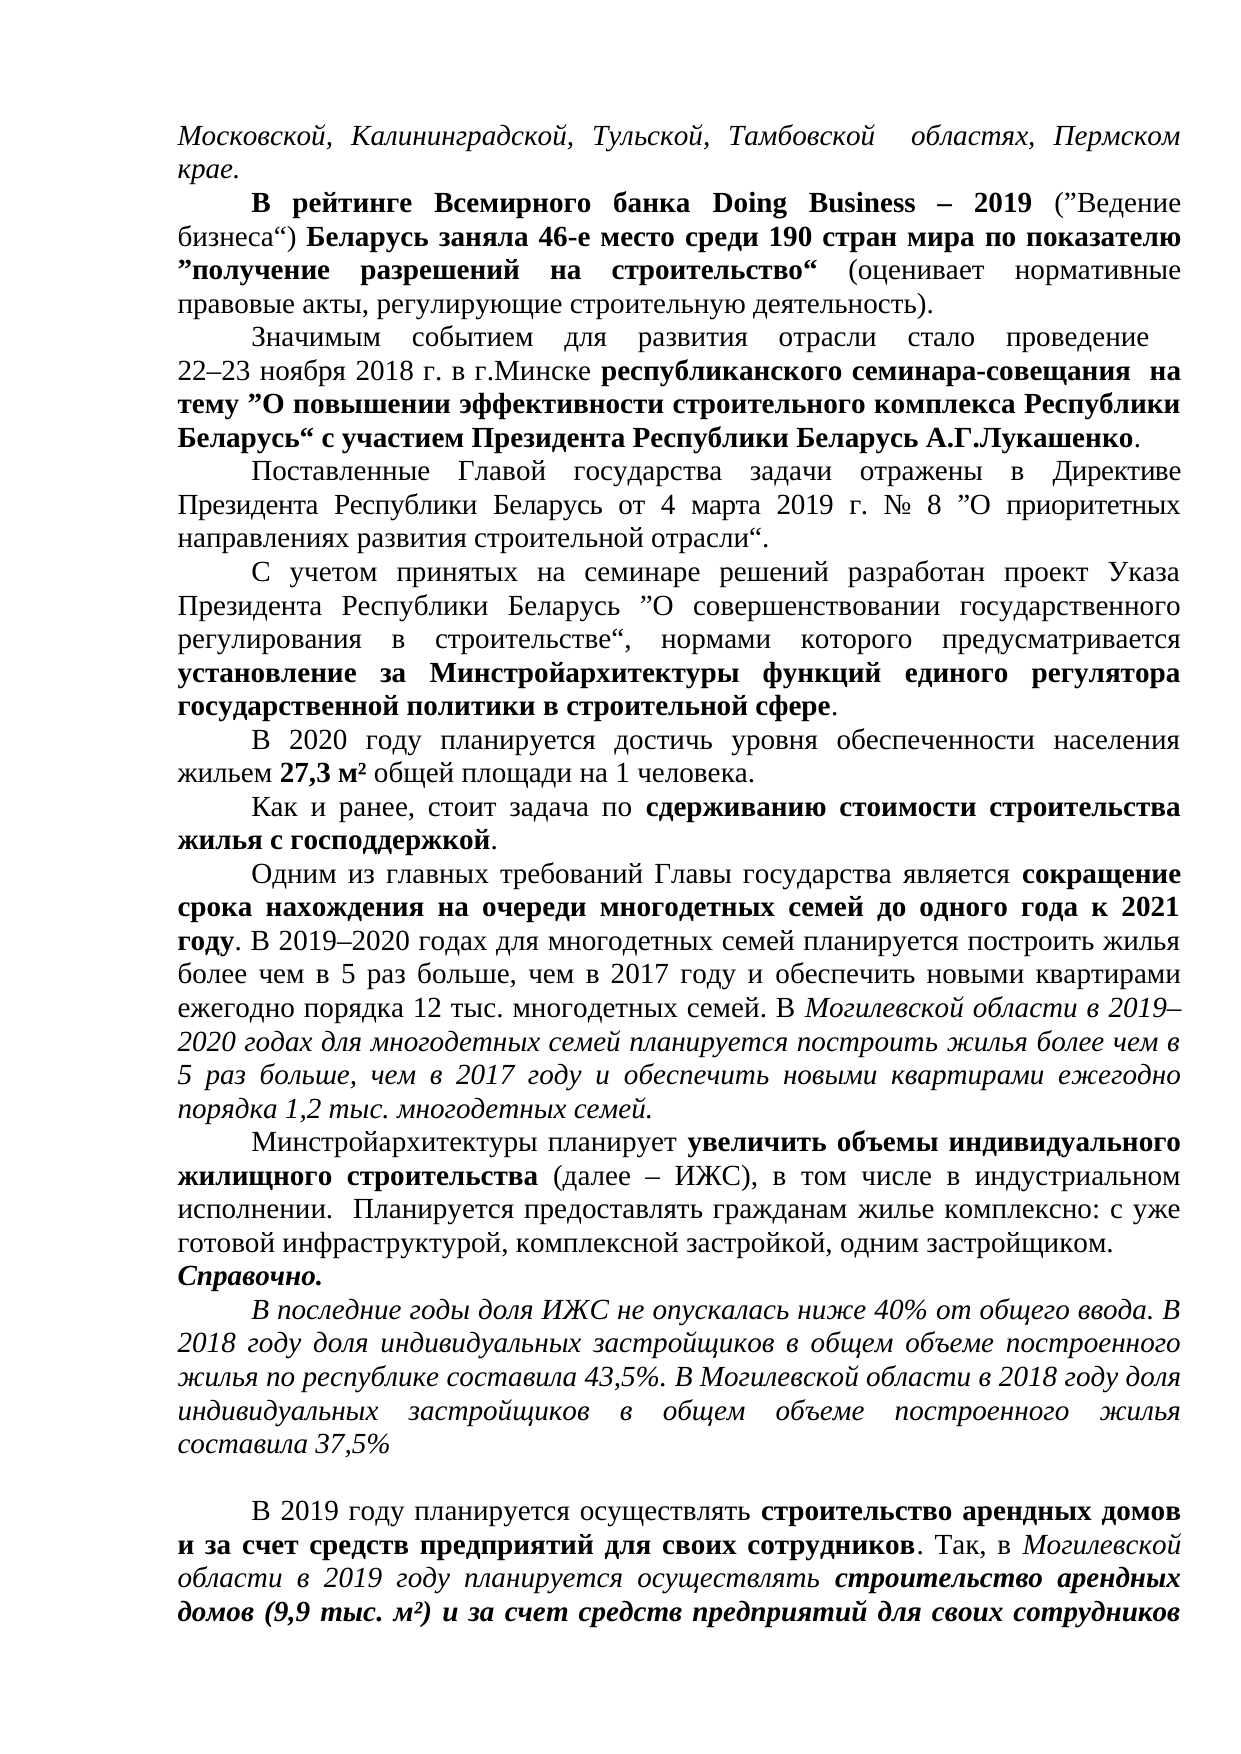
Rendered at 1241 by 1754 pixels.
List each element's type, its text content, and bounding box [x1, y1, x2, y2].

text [177, 1493, 1181, 1627]
text Одним из главных требований Главы государства является сокращение срока нахождения на очереди многодетных семей до одного года к 2021 году. В 2019–2020 годах для многодетных семей планируется построить жилья более чем в 5 раз больше, чем в 2017 году и обеспечить новыми квартирами ежегодно порядка 12 тыс. многодетных семей. В Могилевской области в 2019–2020 годах для многодетных семей планируется построить жилья более чем в 5 раз больше, чем в 2017 году и обеспечить новыми квартирами ежегодно порядка 1,2 тыс. многодетных семей. [177, 856, 1181, 1124]
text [177, 118, 1181, 185]
text Значимым событием для развития отрасли стало проведение 22–23 ноября 2018 г. в г.Минске республиканского семинара-совещания на тему ”О повышении эффективности строительного комплекса Республики Беларусь“ с участием Президента Республики Беларусь А.Г.Лукашенко. [177, 319, 1181, 453]
text Поставленные Главой государства задачи отражены в Директиве Президента Республики Беларусь от 4 марта 2019 г. № 8 ”О приоритетных направлениях развития строительной отрасли“. [177, 453, 1181, 554]
text Минстройархитектуры планирует увеличить объемы индивидуального жилищного строительства (далее – ИЖС), в том числе в индустриальном исполнении. Планируется предоставлять гражданам жилье комплексно: с уже готовой инфраструктурой, комплексной застройкой, одним застройщиком. [177, 1124, 1181, 1258]
text Как и ранее, стоит задача по сдерживанию стоимости строительства жилья с господдержкой. [177, 789, 1181, 856]
text В последние годы доля ИЖС не опускалась ниже 40% от общего ввода. В 2018 году доля индивидуальных застройщиков в общем объеме построенного жилья по республике составила 43,5%. В Могилевской области в 2018 году доля индивидуальных застройщиков в общем объеме построенного жилья составила 37,5% [177, 1292, 1181, 1460]
text С учетом принятых на семинаре решений разработан проект Указа Президента Республики Беларусь ”О совершенствовании государственного регулирования в строительстве“, нормами которого предусматривается установление за Минстройархитектуры функций единого регулятора государственной политики в строительной сфере. [177, 554, 1181, 722]
text В 2020 году планируется достичь уровня обеспеченности населения жильем 27,3 м² общей площади на 1 человека. [177, 722, 1181, 789]
text В рейтинге Всемирного банка Doing Business – 2019 (”Ведение бизнеса“) Беларусь заняла 46-е место среди 190 стран мира по показателю ”получение разрешений на строительство“ (оценивает нормативные правовые акты, регулирующие строительную деятельность). [177, 185, 1181, 319]
text Справочно. [177, 1258, 1181, 1292]
